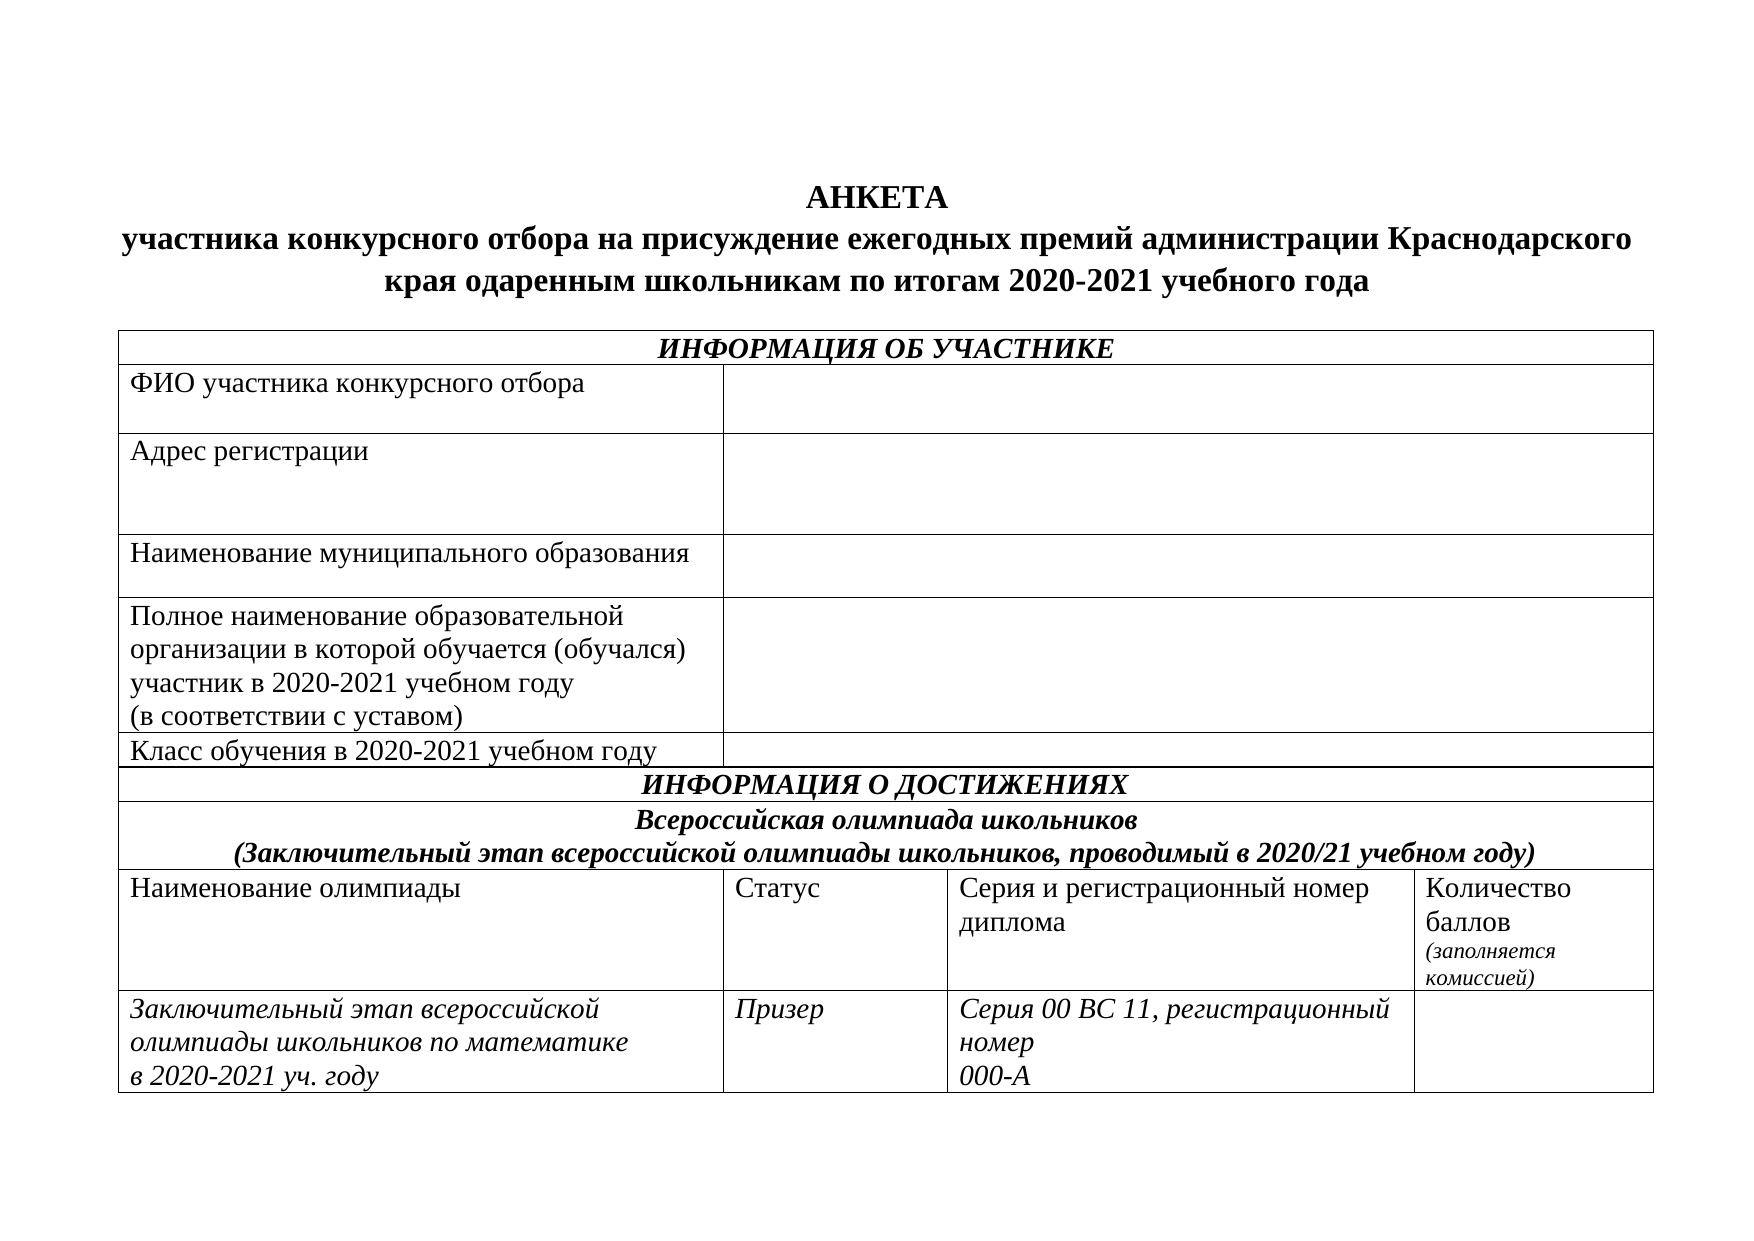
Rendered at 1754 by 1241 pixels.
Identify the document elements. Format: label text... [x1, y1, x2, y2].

table_cell Заключительный этап всероссийской олимпиады школьников по математике в 2020-2021 уч. году [119, 991, 723, 1092]
table_cell Полное наименование образовательной организации в которой обучается (обучался) участник в 2020-2021 учебном году (в соответствии с уставом) [119, 598, 723, 732]
table_cell Статус [724, 870, 947, 990]
table_cell Класс обучения в 2020-2021 учебном году [119, 733, 723, 766]
table_cell [1415, 991, 1653, 1092]
table_cell Серия 00 ВС 11, регистрационный номер 000-А [948, 991, 1414, 1092]
table_header ИНФОРМАЦИЯ ОБ УЧАСТНИКЕ [119, 331, 1653, 364]
table_cell ФИО участника конкурсного отбора [119, 365, 723, 432]
text участника конкурсного отбора на присуждение ежегодных премий администрации Краснодарского края одаренным школьникам по итогам 2020-2021 учебного года [118, 218, 1636, 298]
table_cell Наименование олимпиады [119, 870, 723, 990]
table_cell Количество баллов (заполняется комиссией) [1415, 870, 1653, 990]
table_cell [724, 535, 1653, 597]
table_cell Адрес регистрации [119, 434, 723, 534]
table_cell ИНФОРМАЦИЯ О ДОСТИЖЕНИЯХ [119, 768, 1653, 801]
table_cell [724, 434, 1653, 534]
table_cell Всероссийская олимпиада школьников (Заключительный этап всероссийской олимпиады школьников, проводимый в 2020/21 учебном году) [119, 802, 1653, 869]
table_cell [724, 598, 1653, 732]
table_cell Призер [724, 991, 947, 1092]
table_cell Наименование муниципального образования [119, 535, 723, 597]
text АНКЕТА [118, 177, 1636, 216]
table_cell [724, 733, 1653, 766]
table_cell [724, 365, 1653, 432]
table_cell Серия и регистрационный номер диплома [948, 870, 1414, 990]
